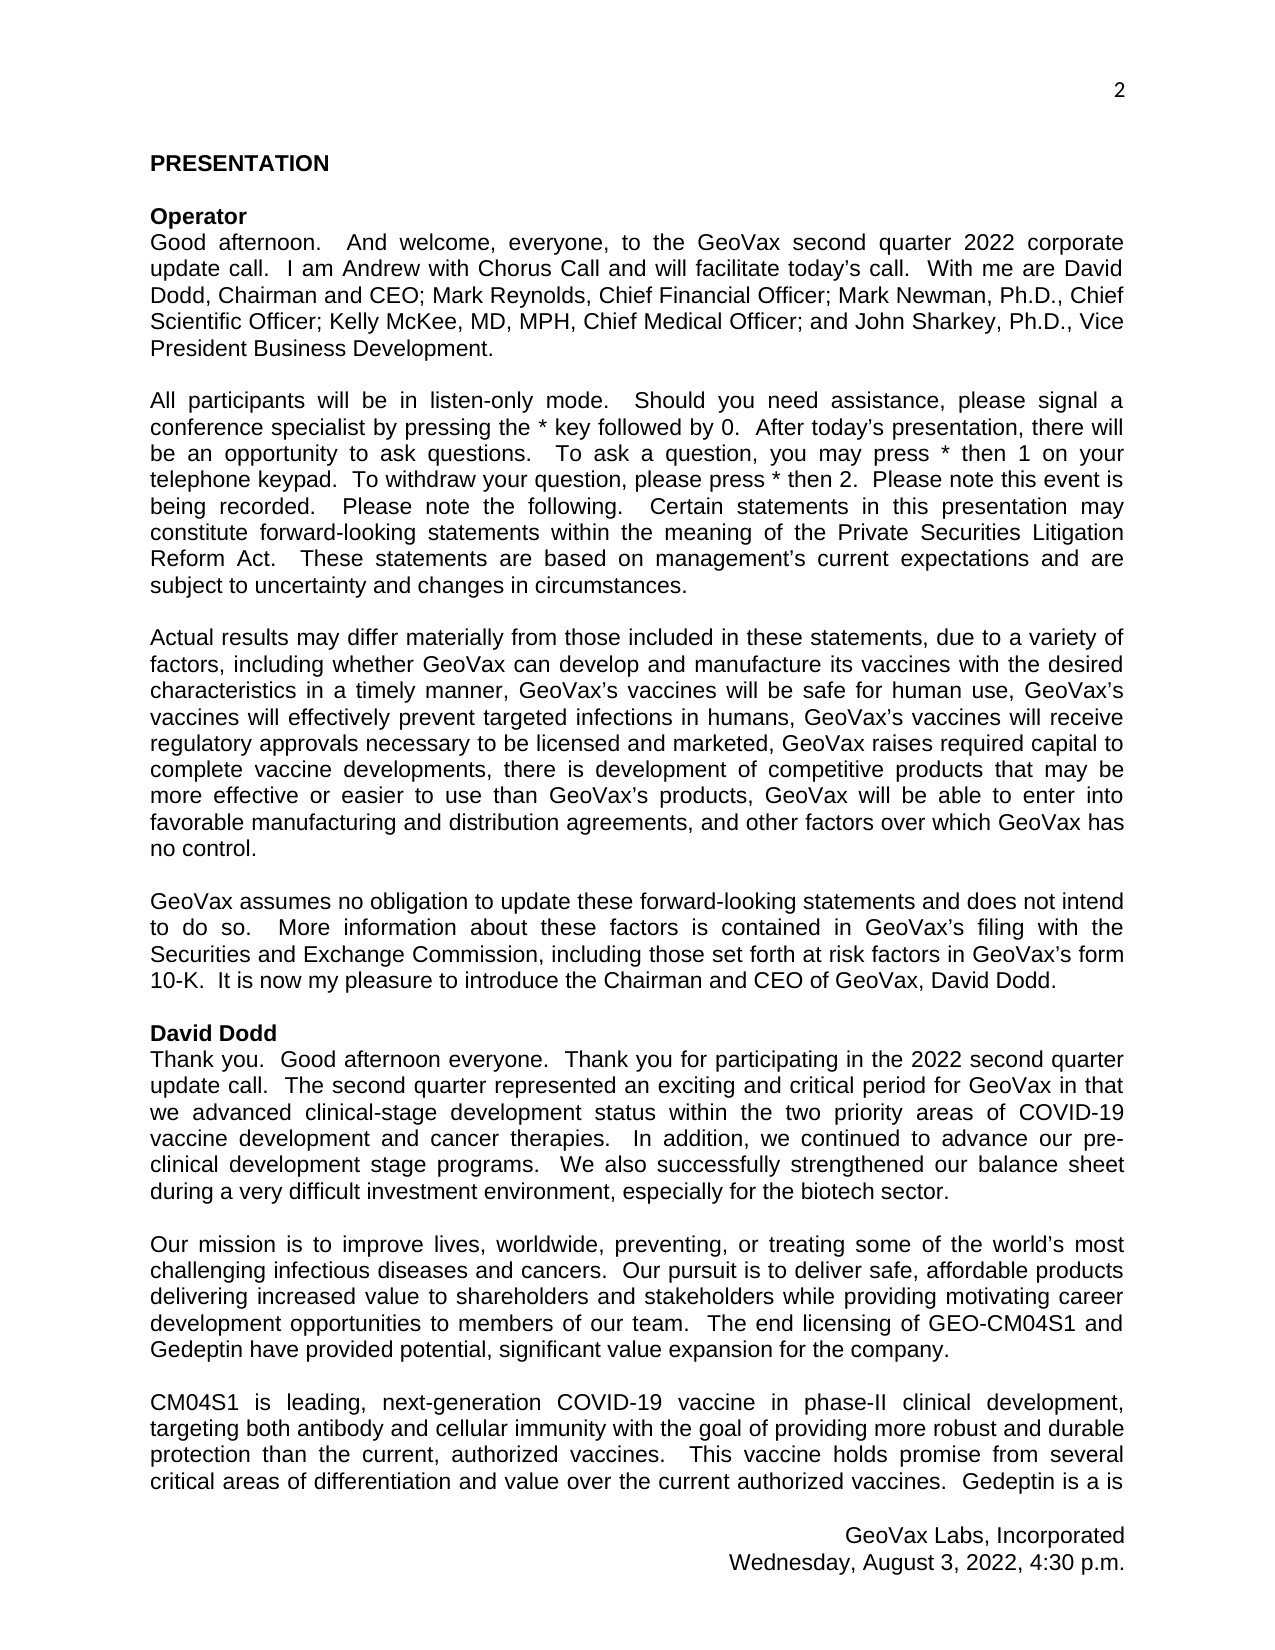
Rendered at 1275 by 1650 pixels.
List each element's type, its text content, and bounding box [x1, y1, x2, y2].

text Our mission is to improve lives, worldwide, preventing, or treating some of the world’s most challenging infectious diseases and cancers. Our pursuit is to deliver safe, affordable products delivering increased value to shareholders and stakeholders while providing motivating career development opportunities to members of our team. The end licensing of GEO-CM04S1 and Gedeptin have provided potential, significant value expansion for the company. [150, 1231, 1125, 1362]
text Good afternoon. And welcome, everyone, to the GeoVax second quarter 2022 corporate update call. I am Andrew with Chorus Call and will facilitate today’s call. With me are David Dodd, Chairman and CEO; Mark Reynolds, Chief Financial Officer; Mark Newman, Ph.D., Chief Scientific Officer; Kelly McKee, MD, MPH, Chief Medical Officer; and John Sharkey, Ph.D., Vice President Business Development. [150, 229, 1125, 361]
text Operator [150, 203, 1125, 229]
text David Dodd [150, 1020, 1125, 1046]
text GeoVax assumes no obligation to update these forward-looking statements and does not intend to do so. More information about these factors is contained in GeoVax’s filing with the Securities and Exchange Commission, including those set forth at risk factors in GeoVax’s form 10-K. It is now my pleasure to introduce the Chairman and CEO of GeoVax, David Dodd. [150, 888, 1125, 993]
text Actual results may differ materially from those included in these statements, due to a variety of factors, including whether GeoVax can develop and manufacture its vaccines with the desired characteristics in a timely manner, GeoVax’s vaccines will be safe for human use, GeoVax’s vaccines will effectively prevent targeted infections in humans, GeoVax’s vaccines will receive regulatory approvals necessary to be licensed and marketed, GeoVax raises required capital to complete vaccine developments, there is development of competitive products that may be more effective or easier to use than GeoVax’s products, GeoVax will be able to enter into favorable manufacturing and distribution agreements, and other factors over which GeoVax has no control. [150, 624, 1125, 862]
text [150, 1389, 1125, 1494]
text All participants will be in listen-only mode. Should you need assistance, please signal a conference specialist by pressing the * key followed by 0. After today’s presentation, there will be an opportunity to ask questions. To ask a question, you may press * then 1 on your telephone keypad. To withdraw your question, please press * then 2. Please note this event is being recorded. Please note the following. Certain statements in this presentation may constitute forward-looking statements within the meaning of the Private Securities Litigation Reform Act. These statements are based on management’s current expectations and are subject to uncertainty and changes in circumstances. [150, 387, 1125, 598]
text PRESENTATION [150, 150, 1125, 176]
text Thank you. Good afternoon everyone. Thank you for participating in the 2022 second quarter update call. The second quarter represented an exciting and critical period for GeoVax in that we advanced clinical-stage development status within the two priority areas of COVID-19 vaccine development and cancer therapies. In addition, we continued to advance our pre-clinical development stage programs. We also successfully strengthened our balance sheet during a very difficult investment environment, especially for the biotech sector. [150, 1046, 1125, 1204]
